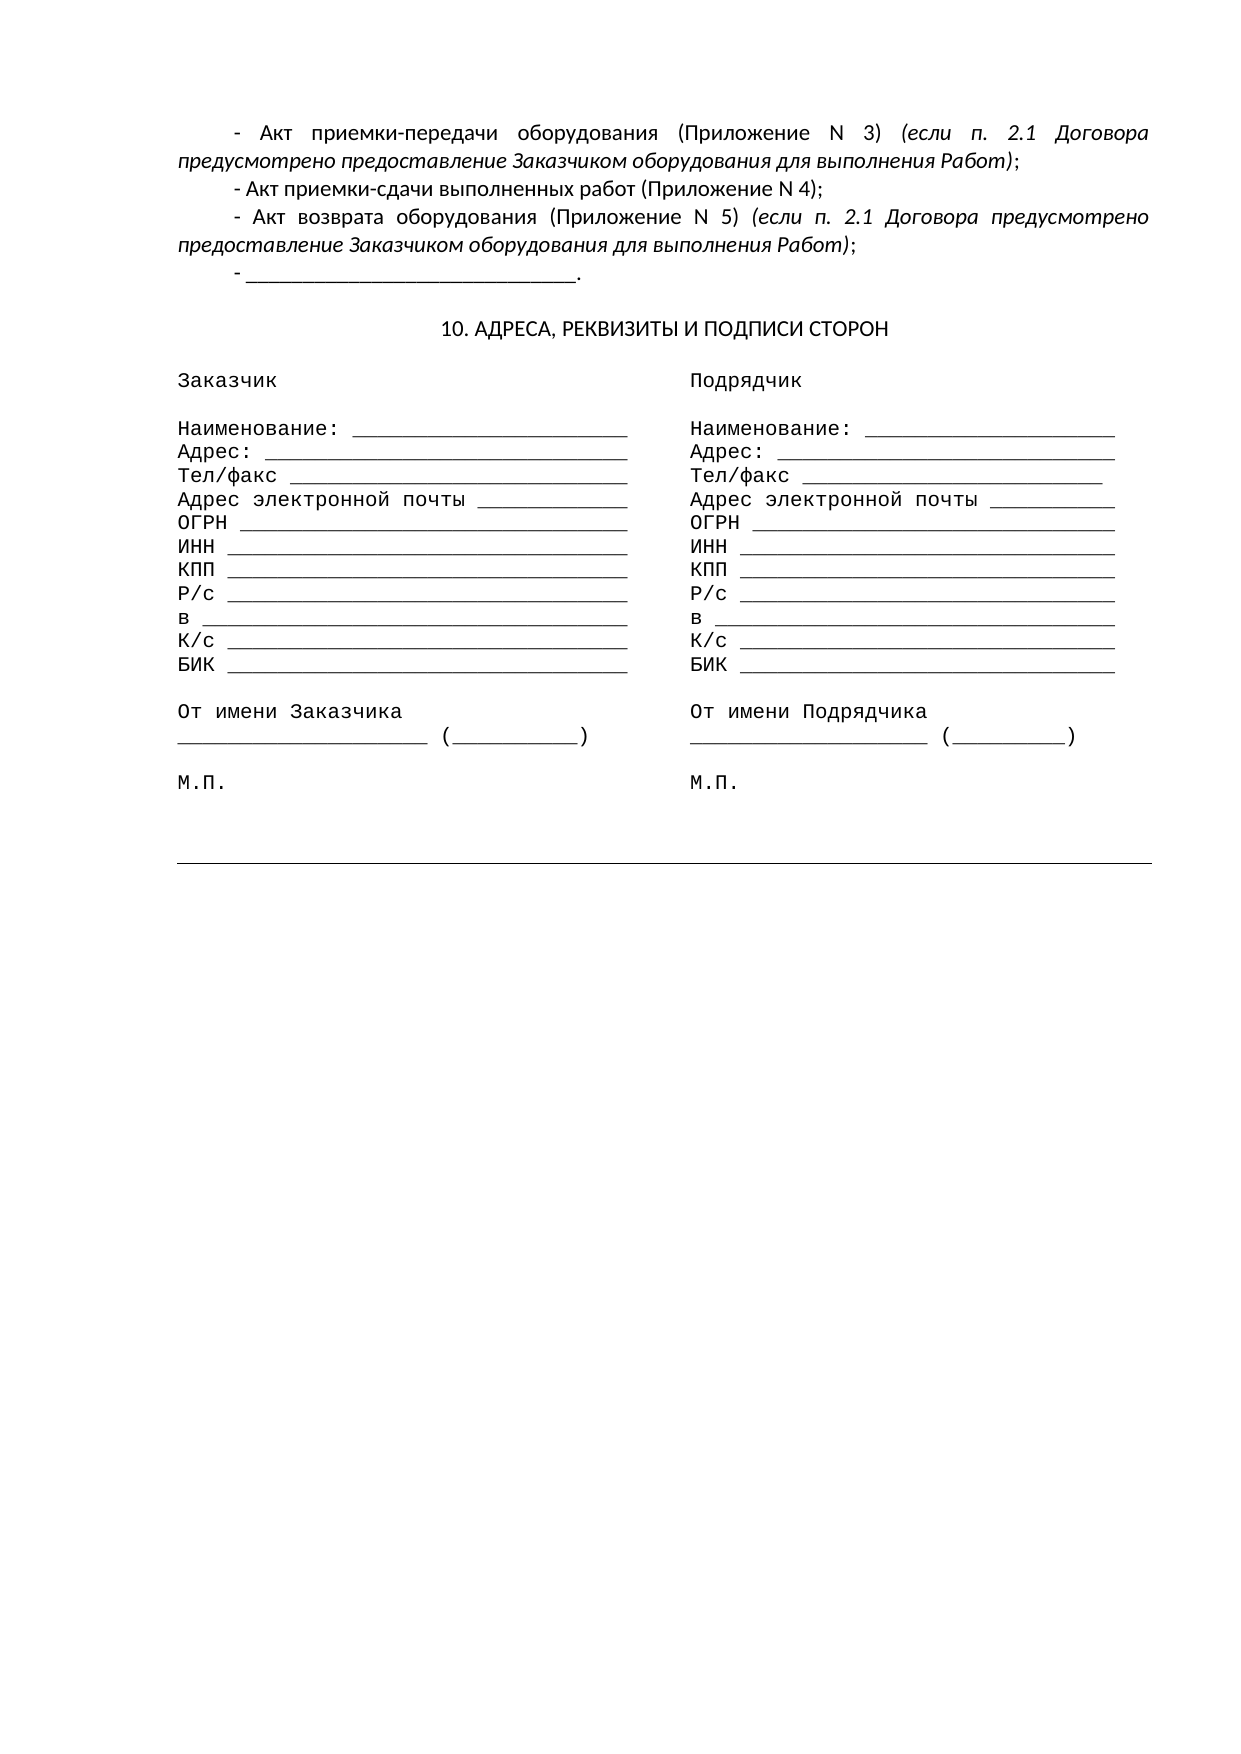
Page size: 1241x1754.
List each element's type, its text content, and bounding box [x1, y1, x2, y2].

text Наименование: ______________________ Наименование: ____________________ [177, 418, 1152, 441]
text - _____________________________. [177, 258, 1152, 286]
text Адрес: _____________________________ Адрес: ___________________________ [177, 441, 1152, 465]
text Тел/факс ___________________________ Тел/факс ________________________ [177, 465, 1152, 488]
text М.П. М.П. [177, 772, 1152, 796]
text ОГРН _______________________________ ОГРН _____________________________ [177, 512, 1152, 536]
text в __________________________________ в ________________________________ [177, 607, 1152, 630]
text Заказчик Подрядчик [177, 370, 1152, 394]
text От имени Заказчика От имени Подрядчика [177, 701, 1152, 725]
text ИНН ________________________________ ИНН ______________________________ [177, 536, 1152, 559]
text - Акт приемки-сдачи выполненных работ (Приложение N 4); [177, 174, 1152, 202]
text ____________________ (__________) ___________________ (_________) [177, 725, 1152, 749]
text Р/с ________________________________ Р/с ______________________________ [177, 583, 1152, 607]
text БИК ________________________________ БИК ______________________________ [177, 654, 1152, 678]
text - Акт приемки-передачи оборудования (Приложение N 3) (если п. 2.1 Договора предусмотрено предоставление Заказчиком оборудования для выполнения Работ); [177, 118, 1152, 174]
text 10. АДРЕСА, РЕКВИЗИТЫ И ПОДПИСИ СТОРОН [177, 314, 1152, 342]
text - Акт возврата оборудования (Приложение N 5) (если п. 2.1 Договора предусмотрено предоставление Заказчиком оборудования для выполнения Работ); [177, 202, 1152, 258]
text Адрес электронной почты ____________ Адрес электронной почты __________ [177, 488, 1152, 512]
text К/с ________________________________ К/с ______________________________ [177, 630, 1152, 654]
text КПП ________________________________ КПП ______________________________ [177, 559, 1152, 583]
